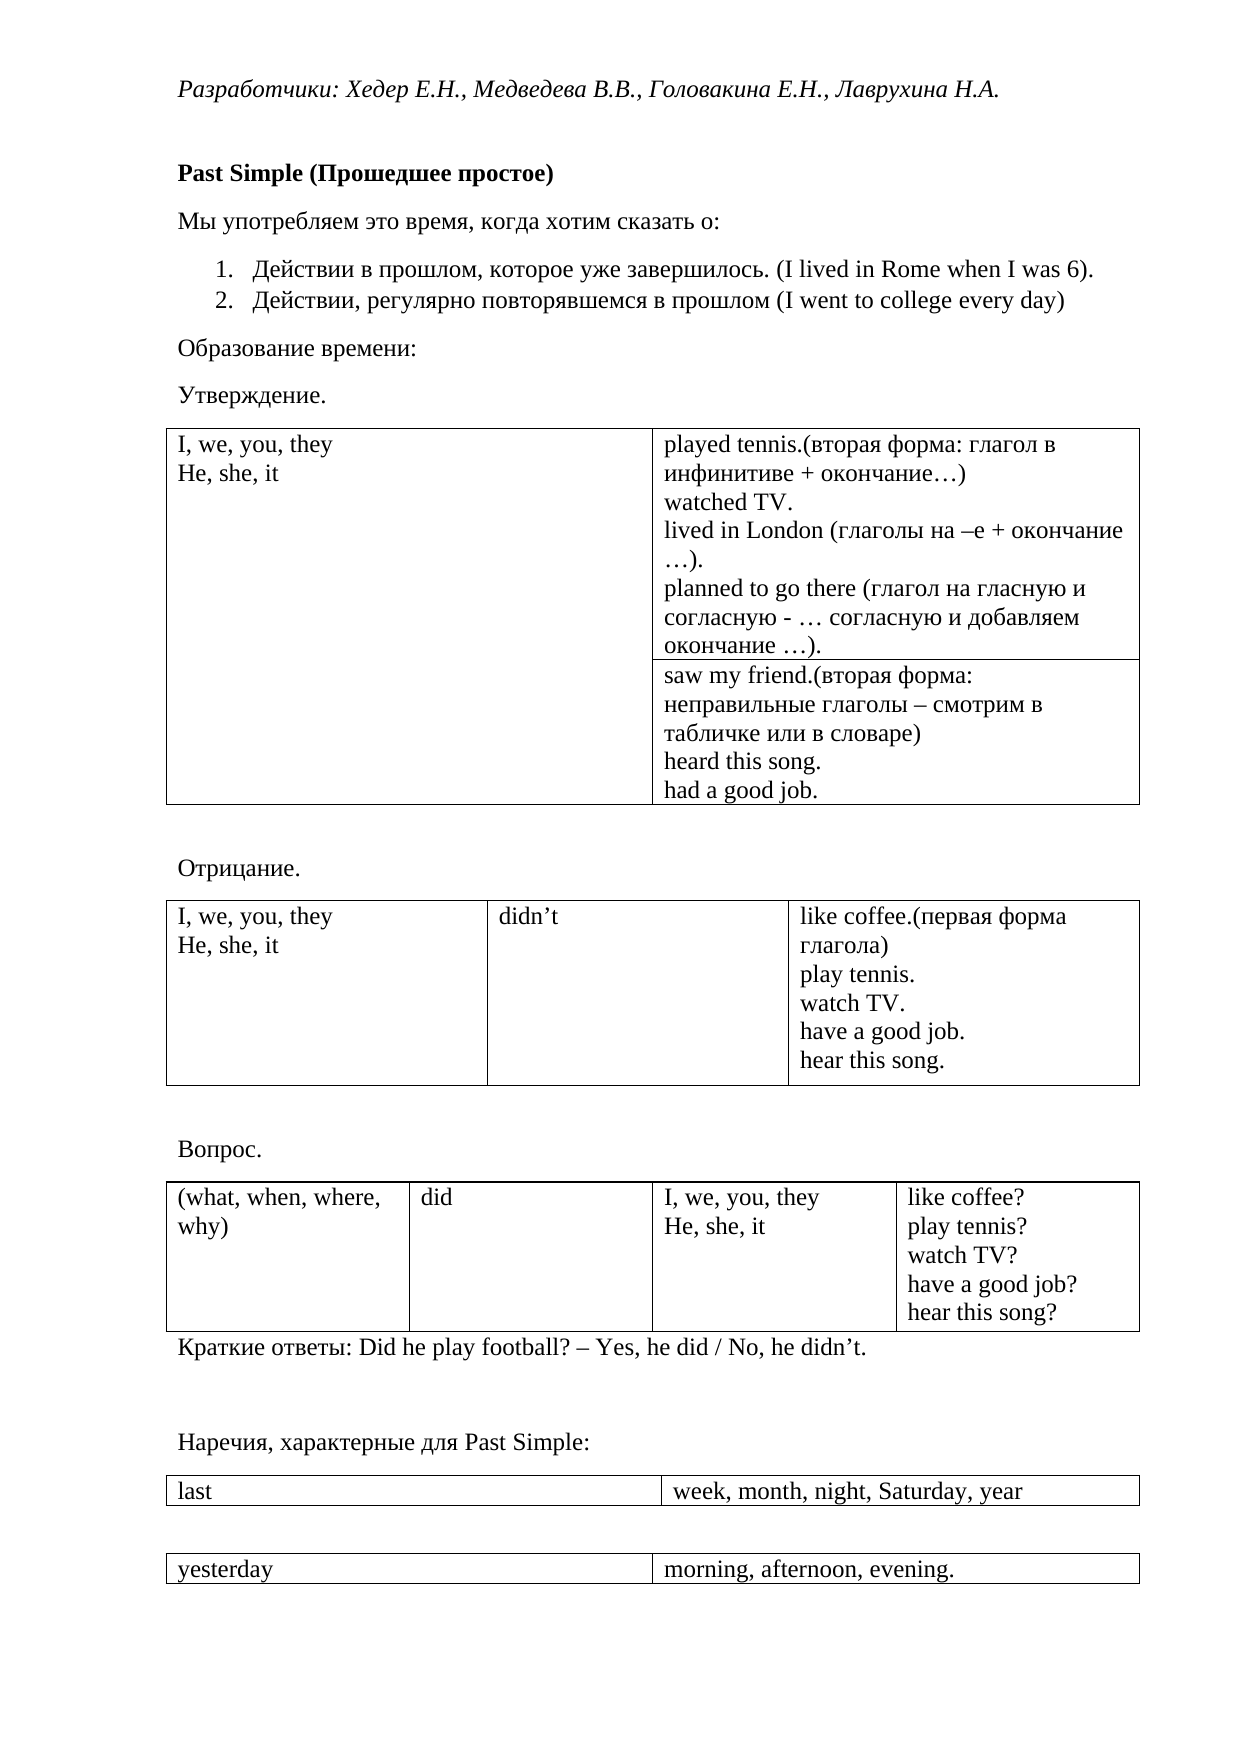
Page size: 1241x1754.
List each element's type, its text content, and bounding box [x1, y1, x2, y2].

text Past Simple (Прошедшее простое) [177, 158, 1152, 187]
text Наречия, характерные для Past Simple: [177, 1427, 1152, 1456]
list Действии, регулярно повторявшемся в прошлом (I went to college every day) [215, 285, 1152, 314]
text Вопрос. [177, 1134, 1152, 1162]
table_header yesterday [167, 1554, 652, 1583]
table_header last [167, 1476, 661, 1504]
text Образование времени: [177, 333, 1152, 361]
text Краткие ответы: Did he play football? – Yes, he did / No, he didn’t. [177, 1332, 1152, 1360]
table_header played tennis.(вторая форма: глагол в инфинитиве + окончание…) watched TV. lived in London (глаголы на –е + окончание …). planned to go there (глагол на гласную и согласную - … согласную и добавляем окончание …). [653, 429, 1139, 659]
table_header morning, afternoon, evening. [653, 1554, 1139, 1583]
table_header didn’t [488, 901, 788, 1085]
text Отрицание. [177, 853, 1152, 881]
table_header (what, when, where, why) [167, 1183, 409, 1331]
table_header like coffee.(первая форма глагола) play tennis. watch TV. have a good job. hear this song. [789, 901, 1139, 1085]
table_header I, we, you, they He, she, it [167, 429, 652, 804]
list Действии в прошлом, которое уже завершилось. (I lived in Rome when I was 6). [215, 254, 1152, 283]
text Мы употребляем это время, когда хотим сказать о: [177, 206, 1152, 235]
table_header like coffee? play tennis? watch TV? have a good job? hear this song? [897, 1183, 1139, 1331]
table_header did [410, 1183, 652, 1331]
table_cell saw my friend.(вторая форма: неправильные глаголы – смотрим в табличке или в словаре) heard this song. had a good job. [653, 660, 1139, 804]
table_header I, we, you, they He, she, it [653, 1183, 896, 1331]
text Утверждение. [177, 380, 1152, 409]
table_header I, we, you, they He, she, it [167, 901, 487, 1085]
table_header week, month, night, Saturday, year [662, 1476, 1139, 1504]
